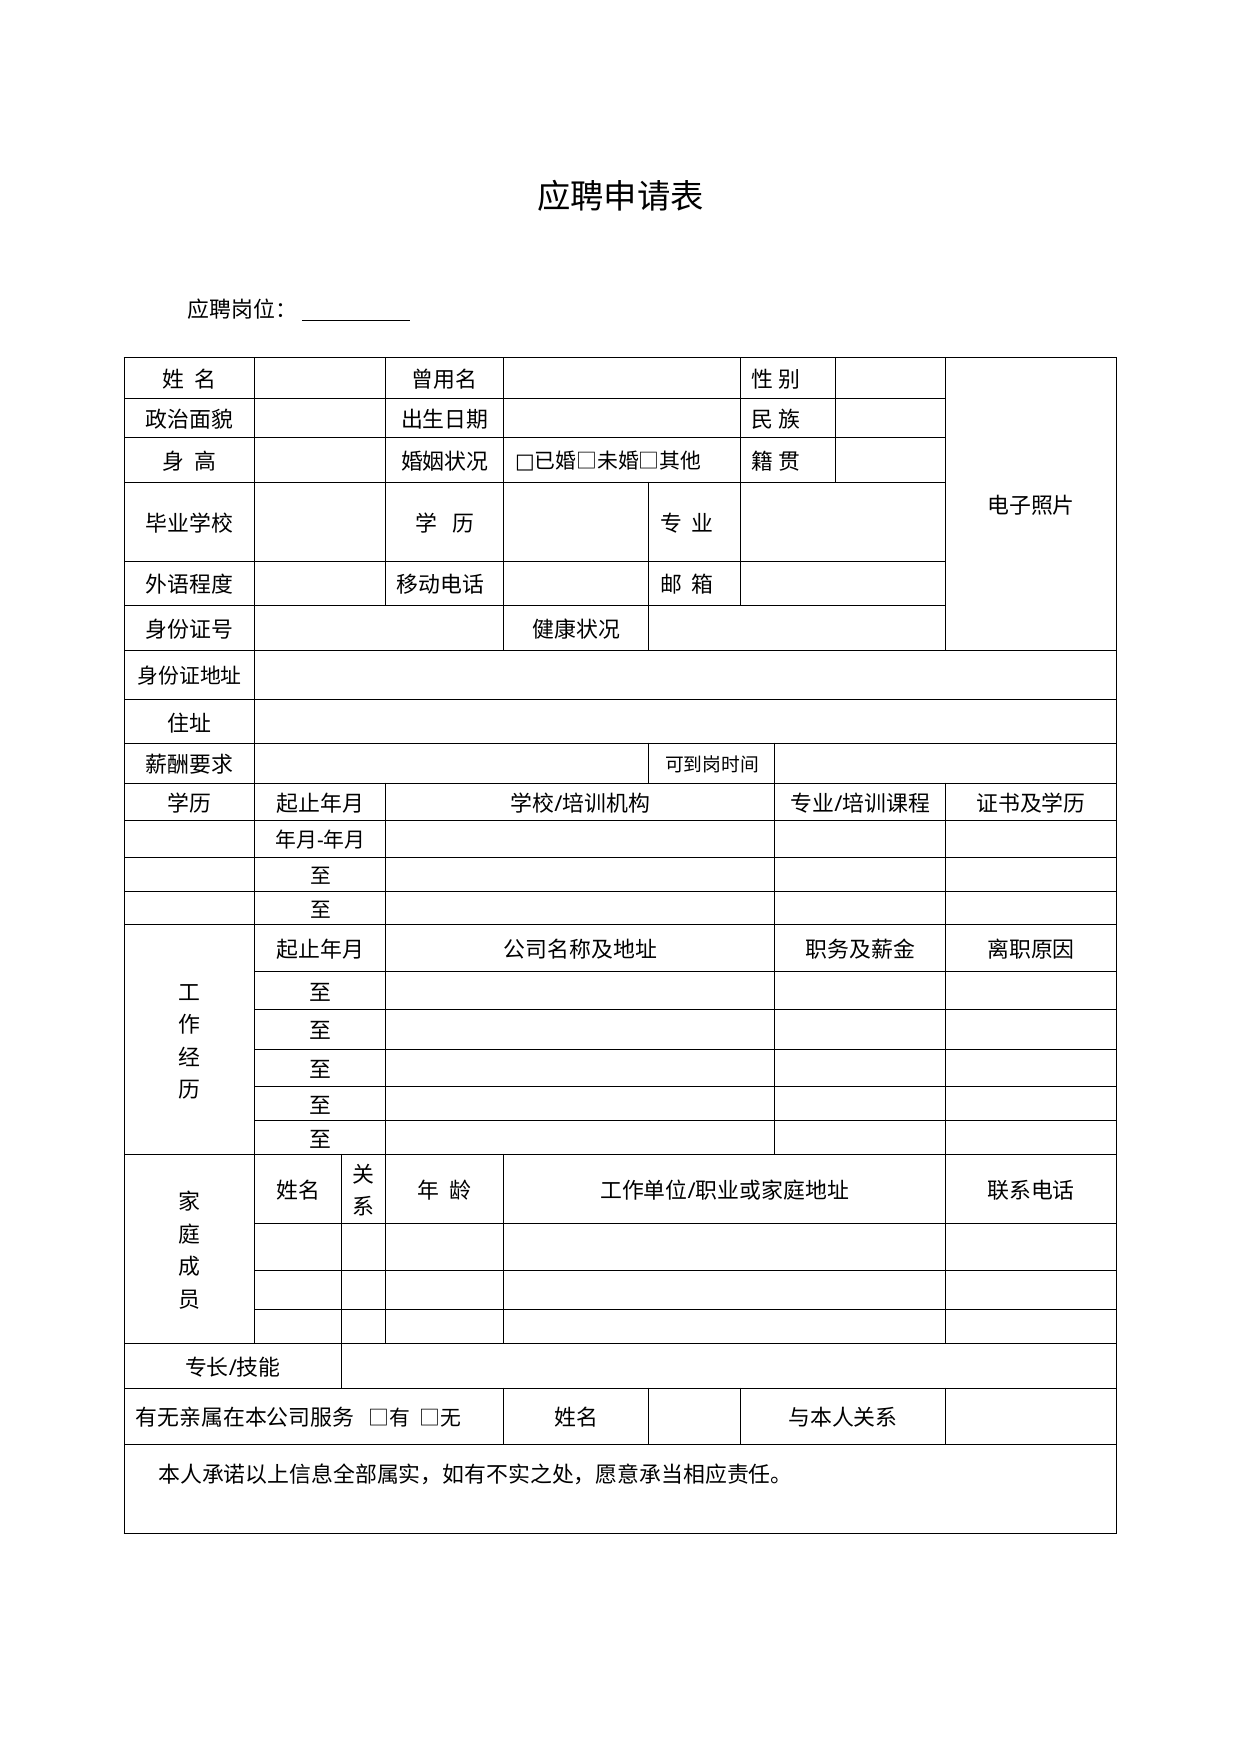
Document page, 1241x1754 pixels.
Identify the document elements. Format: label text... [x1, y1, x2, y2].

table_cell 至 [255, 1087, 385, 1120]
table_cell [386, 1010, 774, 1049]
table_cell 学校/培训机构 [386, 784, 774, 820]
table_cell [255, 606, 503, 649]
table_cell 邮 箱 [649, 562, 740, 604]
table_cell 健康状况 [504, 606, 648, 649]
table_cell [946, 821, 1116, 857]
table_cell [125, 858, 254, 891]
table_header 性 别 [741, 358, 835, 398]
table_cell [255, 483, 385, 561]
table_cell [775, 1010, 945, 1049]
table_cell 移动电话 [386, 562, 503, 604]
table_cell 毕业学校 [125, 483, 254, 561]
table_cell 可到岗时间 [649, 744, 774, 782]
table_cell [386, 1224, 503, 1269]
table_cell [255, 651, 1116, 699]
table_cell [342, 1344, 1116, 1387]
table_cell [255, 562, 385, 604]
table_cell [836, 399, 945, 437]
table_cell 关系 [342, 1155, 385, 1223]
table_cell 至 [255, 1121, 385, 1154]
table_cell [775, 1121, 945, 1154]
table_cell 专 业 [649, 483, 740, 561]
table_cell [342, 1310, 385, 1343]
table_cell [386, 821, 774, 857]
table_cell 出生日期 [386, 399, 503, 437]
table_cell [946, 1271, 1116, 1308]
table_header 电子照片 [946, 358, 1116, 649]
table_cell [255, 438, 385, 482]
table_cell [741, 562, 945, 604]
table_cell [649, 1389, 740, 1443]
table_cell [775, 892, 945, 924]
table_cell 学 历 [386, 483, 503, 561]
table_cell [775, 1050, 945, 1086]
table_cell [255, 700, 1116, 743]
text 应聘岗位： [187, 292, 1053, 324]
table_cell [386, 1087, 774, 1120]
table_cell [741, 483, 945, 561]
table_cell [386, 1050, 774, 1086]
table_header [504, 358, 740, 398]
table_cell 与本人关系 [741, 1389, 945, 1443]
table_cell 专业/培训课程 [775, 784, 945, 820]
table_cell 姓名 [504, 1389, 648, 1443]
table_header 姓 名 [125, 358, 254, 398]
table_cell [946, 1224, 1116, 1269]
table_cell 身 高 [125, 438, 254, 482]
table_cell 民 族 [741, 399, 835, 437]
table_cell 本人承诺以上信息全部属实，如有不实之处，愿意承当相应责任。 [125, 1445, 1116, 1533]
table_cell 起止年月 [255, 784, 385, 820]
table_cell 专长/技能 [125, 1344, 341, 1387]
table_cell [255, 744, 648, 782]
table_cell [386, 1121, 774, 1154]
table_cell [504, 483, 648, 561]
table_cell 薪酬要求 [125, 744, 254, 782]
table_cell [255, 399, 385, 437]
table_cell [125, 821, 254, 857]
table_cell [946, 1389, 1116, 1443]
table_cell □已婚□未婚□其他 [504, 438, 740, 482]
table_cell 职务及薪金 [775, 925, 945, 971]
text 应聘申请表 [187, 162, 1053, 227]
table_cell [836, 438, 945, 482]
table_cell [386, 1271, 503, 1308]
table_cell 婚姻状况 [386, 438, 503, 482]
table_cell 身份证地址 [125, 651, 254, 699]
table_cell [946, 858, 1116, 891]
table_cell 至 [255, 1050, 385, 1086]
table_cell [775, 1087, 945, 1120]
table_cell [775, 821, 945, 857]
table_cell [504, 562, 648, 604]
table_cell [946, 1121, 1116, 1154]
table_cell [255, 1224, 341, 1269]
table_cell [775, 744, 1116, 782]
table_cell [946, 1087, 1116, 1120]
table_cell 至 [255, 972, 385, 1009]
table_cell [386, 972, 774, 1009]
table_cell 外语程度 [125, 562, 254, 604]
table_cell [946, 1050, 1116, 1086]
table_header [836, 358, 945, 398]
table_cell 离职原因 [946, 925, 1116, 971]
table_cell [946, 1010, 1116, 1049]
table_cell 工作单位/职业或家庭地址 [504, 1155, 945, 1223]
table_cell [946, 972, 1116, 1009]
table_cell [504, 399, 740, 437]
table_cell [504, 1310, 945, 1343]
table_cell 有无亲属在本公司服务 □有 □无 [125, 1389, 503, 1443]
table_cell 政治面貌 [125, 399, 254, 437]
table_cell [504, 1271, 945, 1308]
table_header 曾用名 [386, 358, 503, 398]
table_cell 公司名称及地址 [386, 925, 774, 971]
table_cell 年月-年月 [255, 821, 385, 857]
table_cell 年 龄 [386, 1155, 503, 1223]
table_cell 姓名 [255, 1155, 341, 1223]
table_cell [386, 892, 774, 924]
table_cell [649, 606, 945, 649]
table_cell [946, 1310, 1116, 1343]
table_cell [386, 858, 774, 891]
table_cell [946, 892, 1116, 924]
table_header [255, 358, 385, 398]
table_cell [342, 1224, 385, 1269]
table_cell 至 [255, 1010, 385, 1049]
table_cell [775, 972, 945, 1009]
table_cell 籍 贯 [741, 438, 835, 482]
table_cell 证书及学历 [946, 784, 1116, 820]
table_cell 起止年月 [255, 925, 385, 971]
table_cell 至 [255, 858, 385, 891]
table_cell 至 [255, 892, 385, 924]
table_cell [386, 1310, 503, 1343]
table_cell 工 作 经 历 [125, 925, 254, 1154]
table_cell [504, 1224, 945, 1269]
table_cell [125, 892, 254, 924]
table_cell 学历 [125, 784, 254, 820]
table_cell 身份证号 [125, 606, 254, 649]
table_cell [255, 1310, 341, 1343]
table_cell 家 庭 成 员 [125, 1155, 254, 1343]
table_cell [255, 1271, 341, 1308]
table_cell [775, 858, 945, 891]
table_cell 住址 [125, 700, 254, 743]
table_cell [342, 1271, 385, 1308]
table_cell 联系电话 [946, 1155, 1116, 1223]
